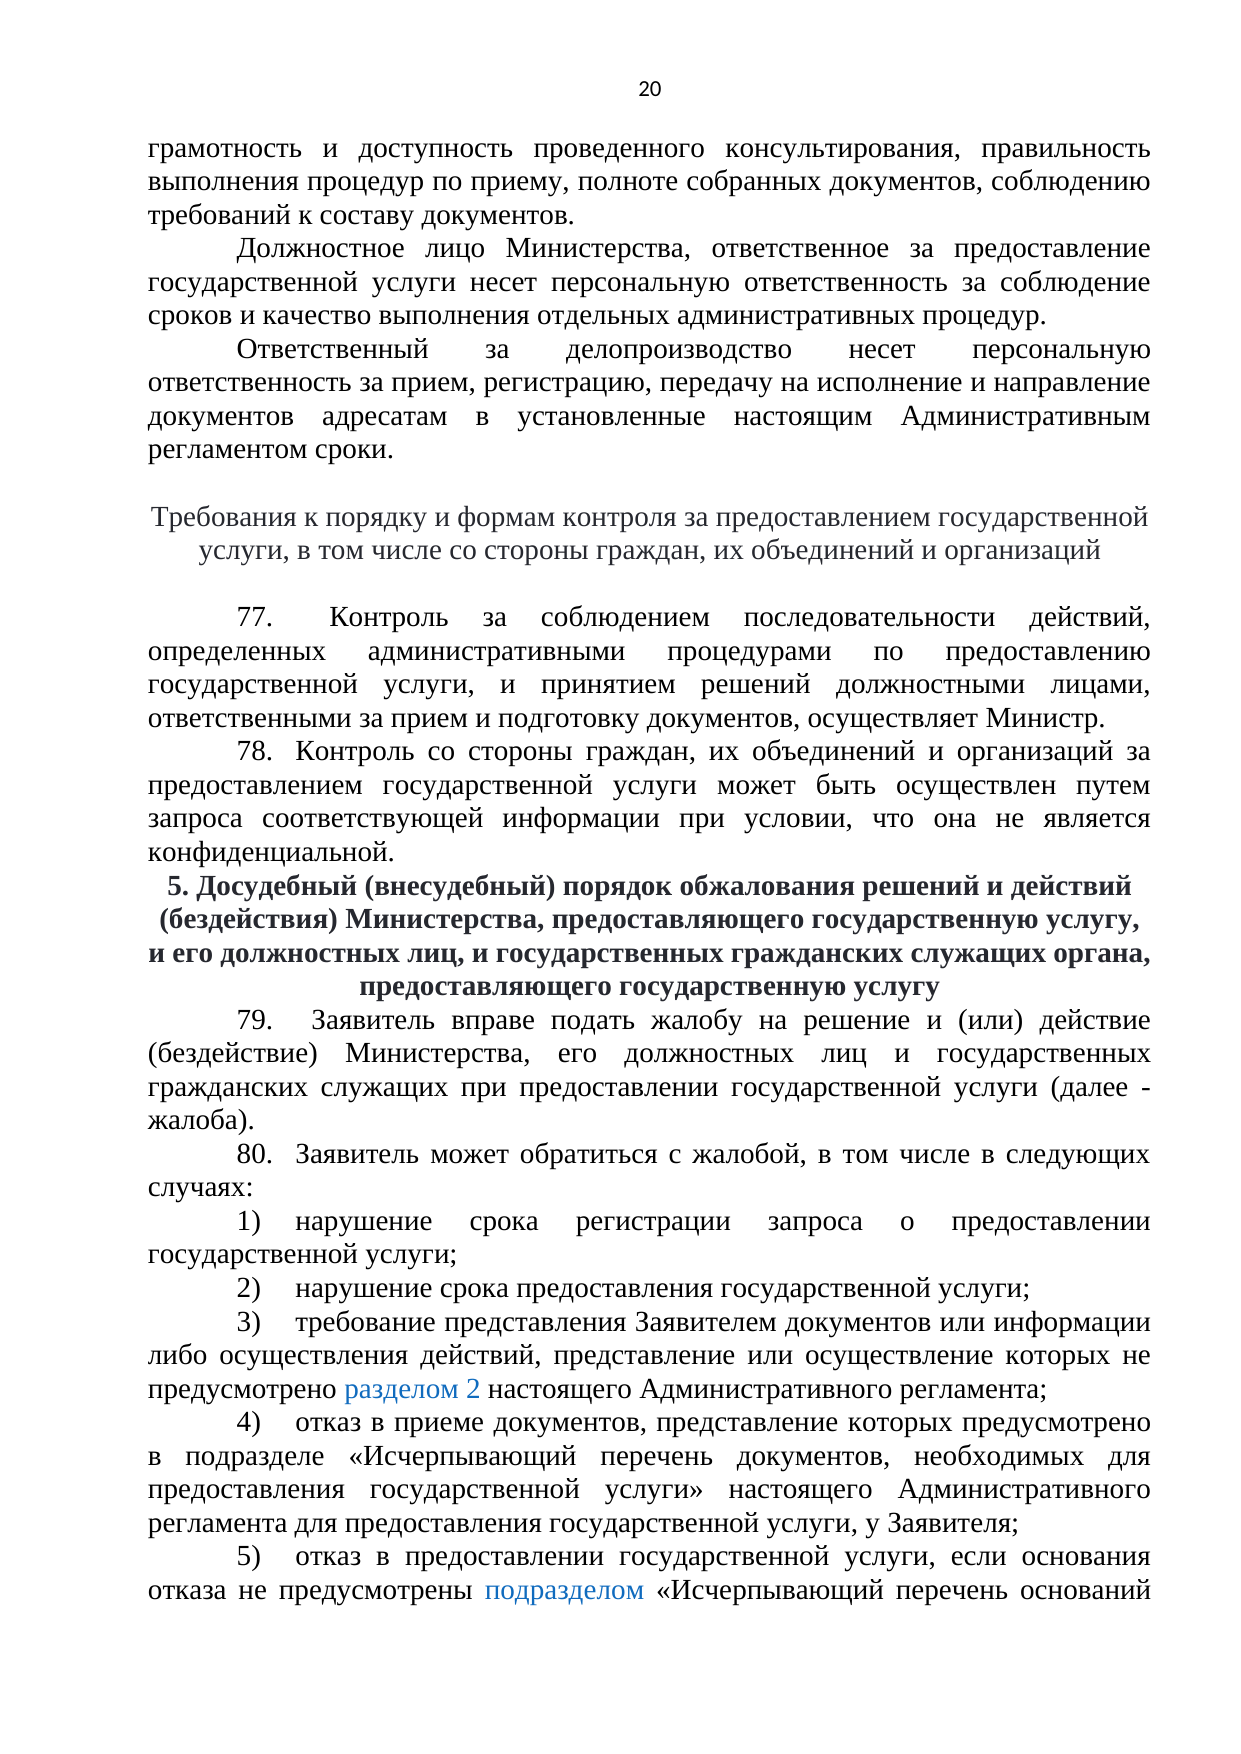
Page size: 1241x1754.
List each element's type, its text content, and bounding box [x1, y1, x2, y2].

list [148, 1538, 1152, 1606]
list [148, 130, 1152, 230]
list Заявитель может обратиться с жалобой, в том числе в следующих случаях: [148, 1136, 1152, 1203]
subtitle 5. Досудебный (внесудебный) порядок обжалования решений и действий (бездействия) Министерства, предоставляющего государственную услугу, и его должностных лиц, и государственных гражданских служащих органа, предоставляющего государственную услугу [148, 868, 1152, 1002]
list требование представления Заявителем документов или информации либо осуществления действий, представление или осуществление которых не предусмотрено разделом 2 настоящего Административного регламента; [148, 1304, 1152, 1404]
list Заявитель вправе подать жалобу на решение и (или) действие (бездействие) Министерства, его должностных лиц и государственных гражданских служащих при предоставлении государственной услуги (далее - жалоба). [148, 1002, 1152, 1136]
list Контроль со стороны граждан, их объединений и организаций за предоставлением государственной услуги может быть осуществлен путем запроса соответствующей информации при условии, что она не является конфиденциальной. [148, 733, 1152, 868]
list нарушение срока предоставления государственной услуги; [148, 1270, 1152, 1304]
subtitle Требования к порядку и формам контроля за предоставлением государственной услуги, в том числе со стороны граждан, их объединений и организаций [148, 499, 1152, 566]
list Контроль за соблюдением последовательности действий, определенных административными процедурами по предоставлению государственной услуги, и принятием решений должностными лицами, ответственными за прием и подготовку документов, осуществляет Министр. [148, 599, 1152, 733]
text Должностное лицо Министерства, ответственное за предоставление государственной услуги несет персональную ответственность за соблюдение сроков и качество выполнения отдельных административных процедур. [148, 230, 1152, 331]
list отказ в приеме документов, представление которых предусмотрено в подразделе «Исчерпывающий перечень документов, необходимых для предоставления государственной услуги» настоящего Административного регламента для предоставления государственной услуги, у Заявителя; [148, 1404, 1152, 1538]
list нарушение срока регистрации запроса о предоставлении государственной услуги; [148, 1203, 1152, 1270]
text Ответственный за делопроизводство несет персональную ответственность за прием, регистрацию, передачу на исполнение и направление документов адресатам в установленные настоящим Административным регламентом сроки. [148, 331, 1152, 465]
